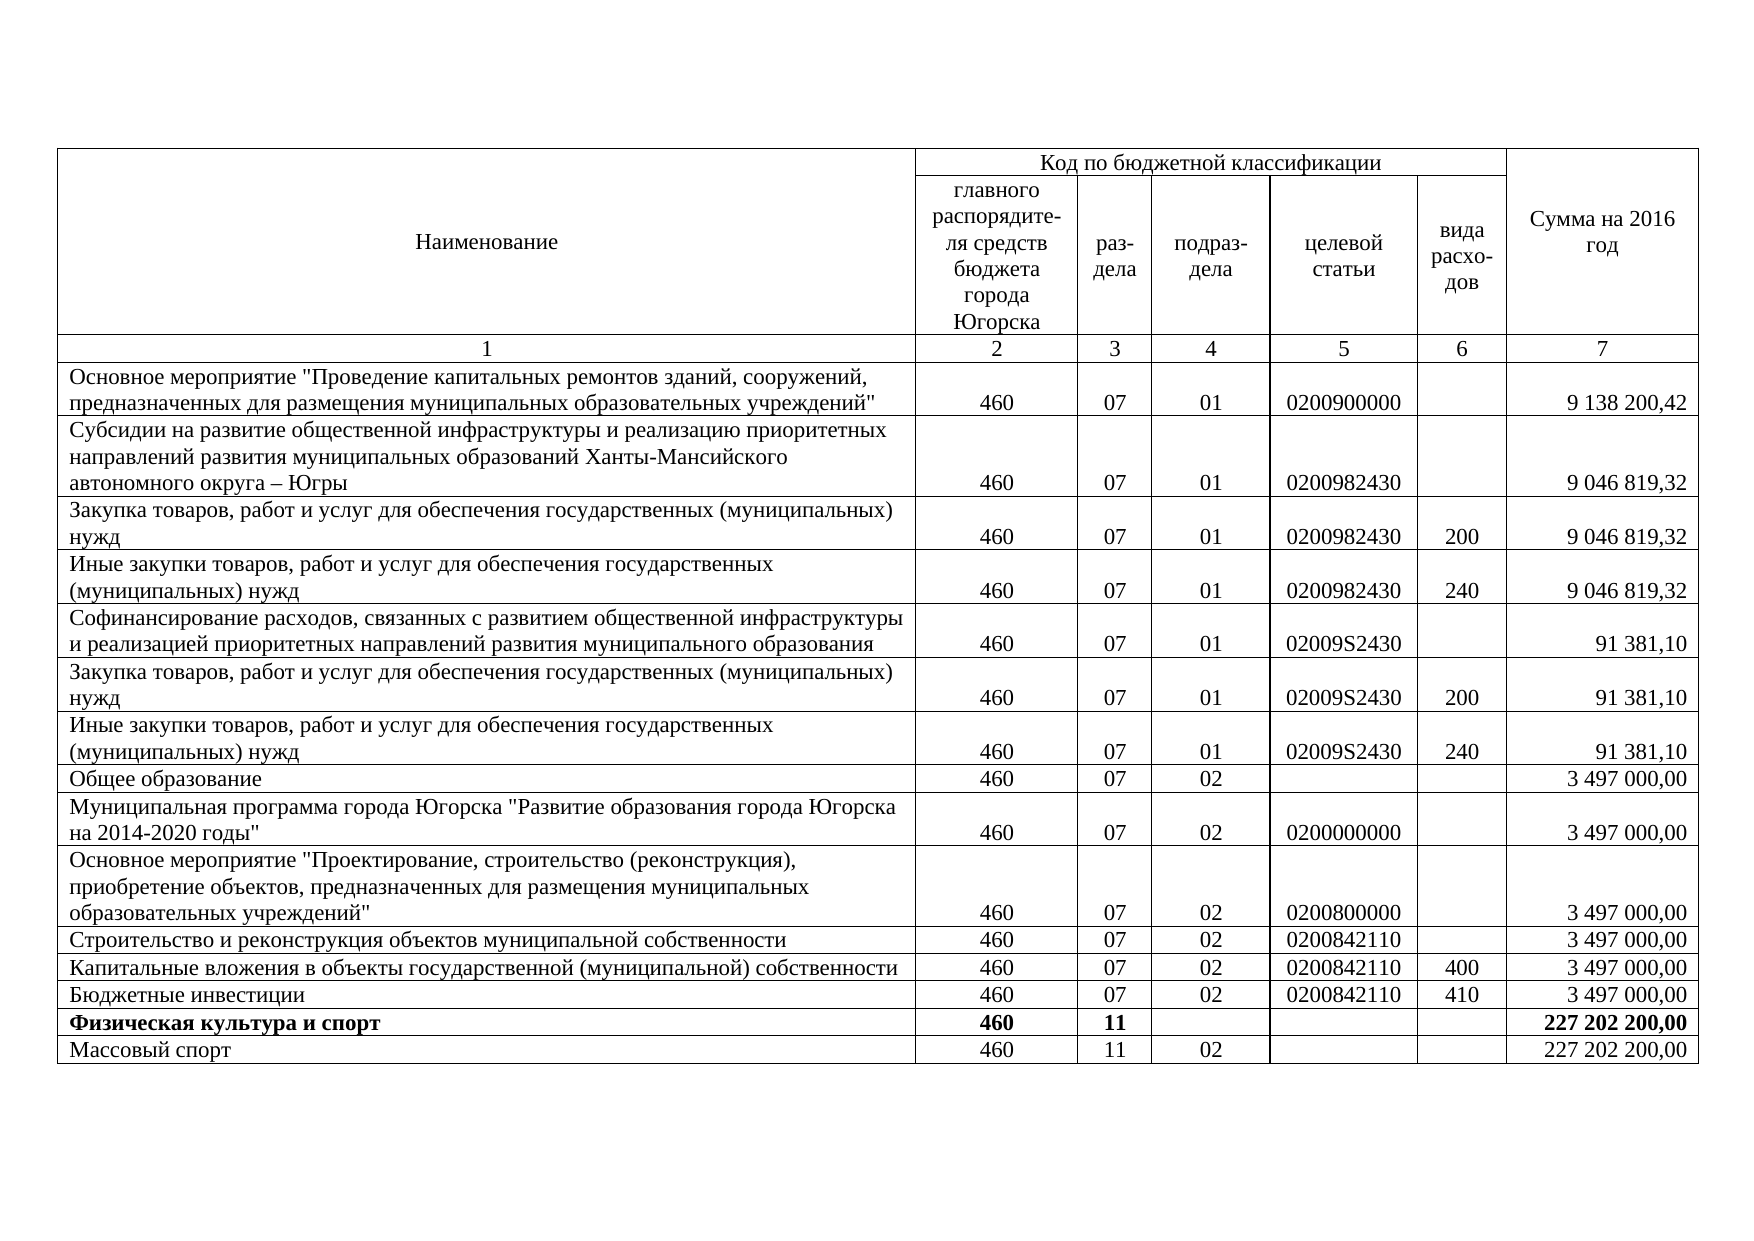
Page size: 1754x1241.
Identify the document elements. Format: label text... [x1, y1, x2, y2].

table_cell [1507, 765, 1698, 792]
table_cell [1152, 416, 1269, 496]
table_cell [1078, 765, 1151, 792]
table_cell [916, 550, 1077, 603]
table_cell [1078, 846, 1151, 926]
table_cell 6 [1418, 335, 1506, 362]
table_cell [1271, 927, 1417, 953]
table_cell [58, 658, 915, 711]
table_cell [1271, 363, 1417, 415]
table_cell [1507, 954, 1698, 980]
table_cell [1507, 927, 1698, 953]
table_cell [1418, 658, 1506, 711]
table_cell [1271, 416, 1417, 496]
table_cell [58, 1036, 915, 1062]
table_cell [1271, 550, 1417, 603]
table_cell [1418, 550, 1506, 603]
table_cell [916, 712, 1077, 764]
table_header Сумма на 2016 год [1507, 149, 1698, 334]
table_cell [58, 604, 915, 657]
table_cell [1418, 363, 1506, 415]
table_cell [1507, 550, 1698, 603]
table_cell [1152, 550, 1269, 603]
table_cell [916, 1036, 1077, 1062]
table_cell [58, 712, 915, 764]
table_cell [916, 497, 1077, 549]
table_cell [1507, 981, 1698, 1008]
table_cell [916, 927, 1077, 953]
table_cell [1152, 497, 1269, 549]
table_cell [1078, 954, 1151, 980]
table_cell 7 [1507, 335, 1698, 362]
table_cell подраз-дела [1152, 176, 1269, 334]
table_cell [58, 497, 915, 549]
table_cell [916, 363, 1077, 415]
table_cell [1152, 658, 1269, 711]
table_cell 4 [1152, 335, 1269, 362]
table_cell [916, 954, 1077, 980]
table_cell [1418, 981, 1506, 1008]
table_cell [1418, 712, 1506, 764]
table_cell 3 [1078, 335, 1151, 362]
table_cell 5 [1271, 335, 1417, 362]
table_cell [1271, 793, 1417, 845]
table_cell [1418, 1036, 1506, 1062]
table_cell 2 [916, 335, 1077, 362]
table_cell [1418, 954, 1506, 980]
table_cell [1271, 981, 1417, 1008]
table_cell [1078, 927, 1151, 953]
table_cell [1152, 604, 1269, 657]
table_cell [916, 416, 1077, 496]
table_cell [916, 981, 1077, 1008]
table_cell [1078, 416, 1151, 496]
table_cell раз-дела [1078, 176, 1151, 334]
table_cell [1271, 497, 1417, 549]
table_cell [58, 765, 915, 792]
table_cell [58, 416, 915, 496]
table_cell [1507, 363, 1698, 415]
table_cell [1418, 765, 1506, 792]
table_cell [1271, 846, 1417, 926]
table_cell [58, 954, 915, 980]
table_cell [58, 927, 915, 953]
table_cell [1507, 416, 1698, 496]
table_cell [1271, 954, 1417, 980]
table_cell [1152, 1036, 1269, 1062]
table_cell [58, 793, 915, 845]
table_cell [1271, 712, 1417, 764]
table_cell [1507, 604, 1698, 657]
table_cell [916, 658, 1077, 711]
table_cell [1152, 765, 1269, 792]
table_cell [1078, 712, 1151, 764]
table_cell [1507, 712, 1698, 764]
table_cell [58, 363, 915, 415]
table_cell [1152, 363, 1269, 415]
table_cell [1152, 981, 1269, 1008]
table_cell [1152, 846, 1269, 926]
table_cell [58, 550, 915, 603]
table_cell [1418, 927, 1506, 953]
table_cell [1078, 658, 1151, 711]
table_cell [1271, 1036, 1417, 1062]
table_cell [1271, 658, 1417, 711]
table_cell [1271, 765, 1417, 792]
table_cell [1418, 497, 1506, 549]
table_header Наименование [58, 149, 915, 334]
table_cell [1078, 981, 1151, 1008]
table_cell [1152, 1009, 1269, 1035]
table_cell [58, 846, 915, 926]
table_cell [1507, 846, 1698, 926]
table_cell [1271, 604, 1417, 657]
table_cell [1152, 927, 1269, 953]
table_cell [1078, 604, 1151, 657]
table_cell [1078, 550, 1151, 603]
table_header Код по бюджетной классификации [916, 149, 1506, 175]
table_cell вида расхо-дов [1418, 176, 1506, 334]
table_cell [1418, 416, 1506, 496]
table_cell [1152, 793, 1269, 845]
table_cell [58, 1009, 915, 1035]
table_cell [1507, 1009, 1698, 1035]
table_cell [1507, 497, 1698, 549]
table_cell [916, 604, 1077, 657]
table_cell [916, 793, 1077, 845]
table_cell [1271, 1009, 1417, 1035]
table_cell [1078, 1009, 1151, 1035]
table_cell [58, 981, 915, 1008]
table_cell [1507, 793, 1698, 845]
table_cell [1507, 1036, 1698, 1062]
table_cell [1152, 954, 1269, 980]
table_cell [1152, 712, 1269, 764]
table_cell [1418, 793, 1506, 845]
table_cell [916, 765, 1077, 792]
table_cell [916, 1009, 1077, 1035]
table_cell 1 [58, 335, 915, 362]
table_cell целевой статьи [1271, 176, 1417, 334]
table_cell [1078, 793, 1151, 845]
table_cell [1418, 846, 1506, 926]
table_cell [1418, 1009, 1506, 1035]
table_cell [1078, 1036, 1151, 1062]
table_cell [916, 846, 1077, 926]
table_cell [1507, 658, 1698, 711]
table_cell главного распорядите-ля средств бюджета города Югорска [916, 176, 1077, 334]
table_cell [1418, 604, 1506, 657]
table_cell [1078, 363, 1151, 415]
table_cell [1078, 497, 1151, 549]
